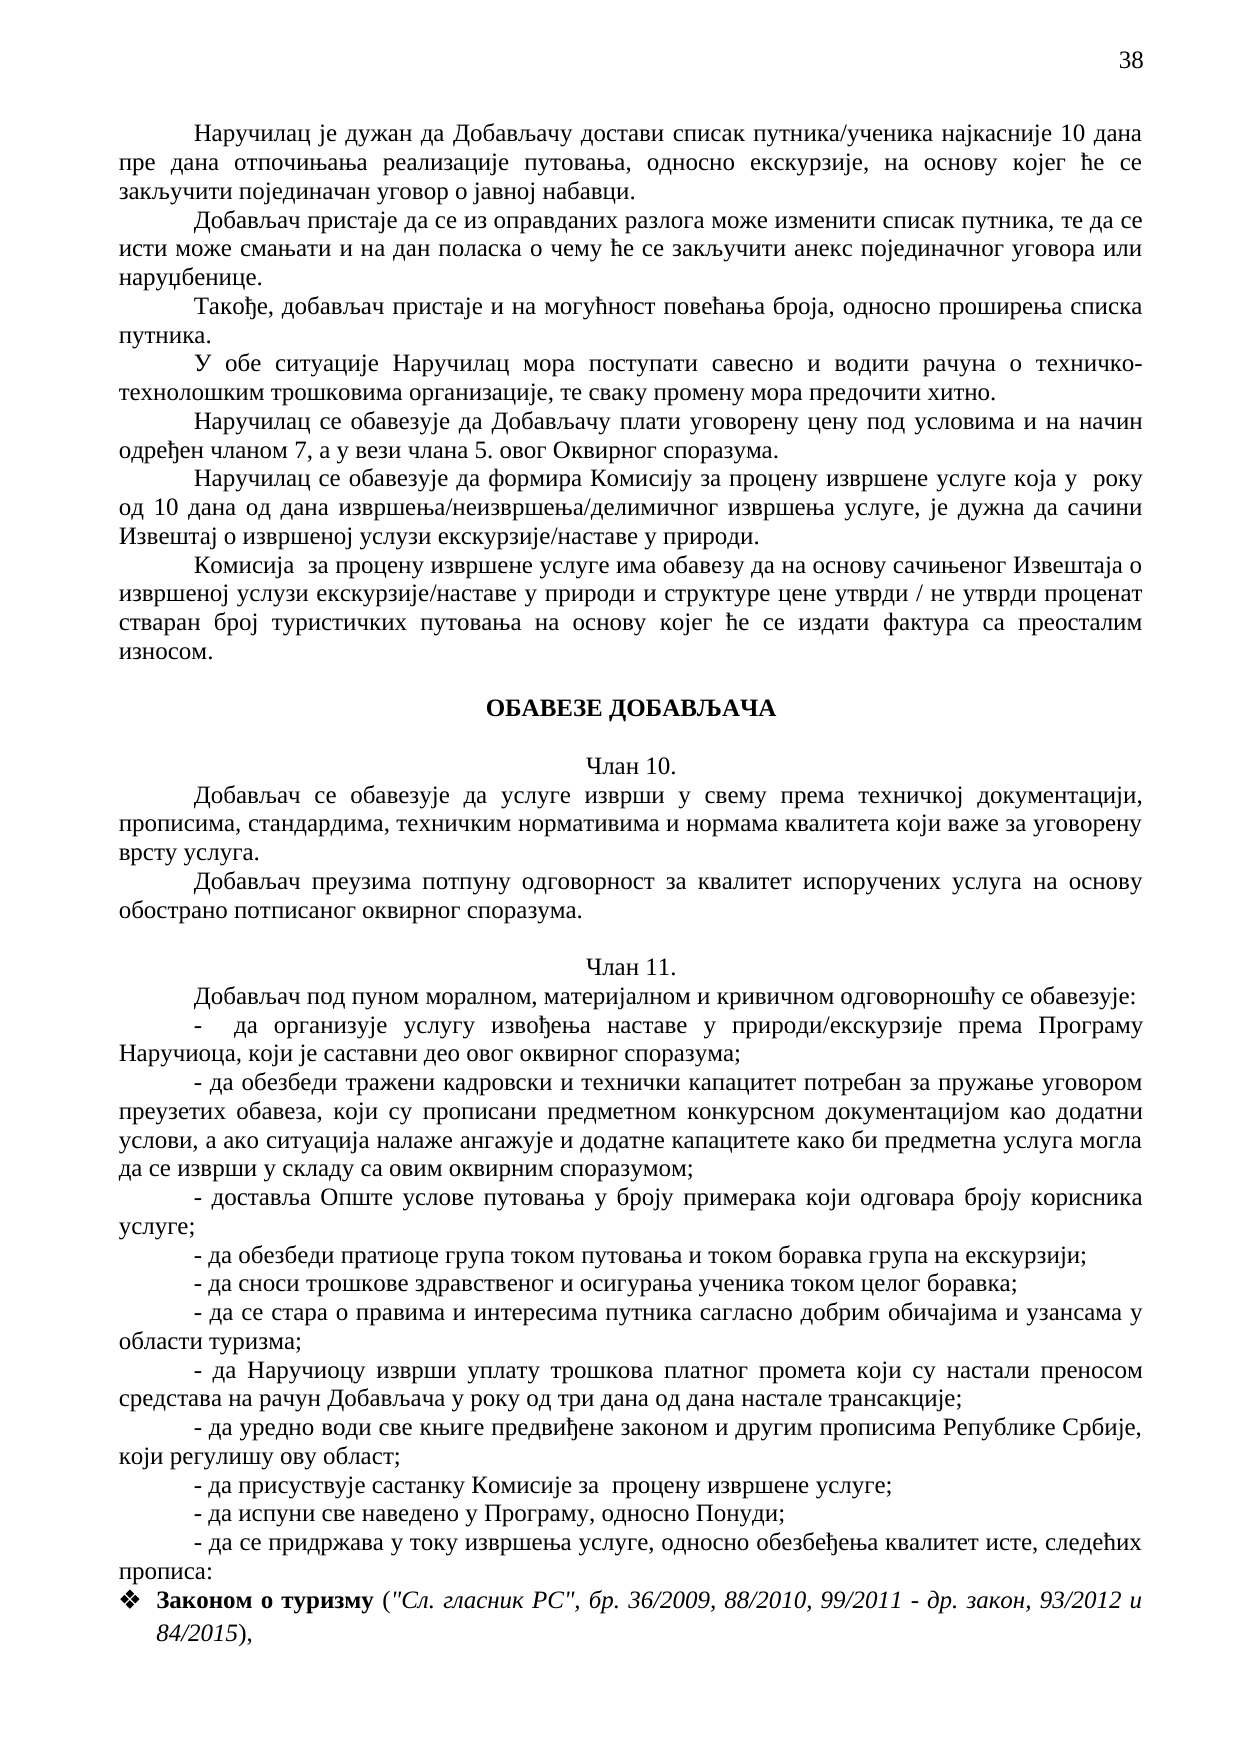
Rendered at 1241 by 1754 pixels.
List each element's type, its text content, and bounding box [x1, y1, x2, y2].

text Добављач се обавезује да услуге изврши у свему према техничкој документацији, прописима, стандардима, техничким нормативима и нормама квалитета који важе за уговорену врсту услуга. [118, 780, 1144, 866]
text Наручилац је дужан да Добављачу достави списак путника/ученика најкасније 10 дана пре дана отпочињања реализације путовања, односно екскурзије, на основу којег ће се закључити појединачан уговор о јавној набавци. [118, 118, 1144, 205]
text - да обезбеди пратиоце група током путовања и током боравка група на екскурзији; [118, 1240, 1144, 1268]
text - да организује услугу извођења наставе у природи/екскурзије према Програму Наручиоца, који је саставни део овог оквирног споразума; [118, 1010, 1144, 1067]
text - доставља Опште услове путовања у броју примерака који одговара броју корисника услуге; [118, 1182, 1144, 1240]
text Добављач под пуном моралном, материјалном и кривичном одговорношћу се обавезује: [118, 981, 1144, 1010]
text - да обезбеди тражени кадровски и технички капацитет потребан за пружање уговором преузетих обавеза, који су прописани предметном конкурсном документацијом као додатни услови, а ако ситуација налаже ангажује и додатне капацитете како би предметна услуга могла да се изврши у складу са овим оквирним споразумом; [118, 1067, 1144, 1182]
list Законом о туризму ("Сл. гласник РС", бр. 36/2009, 88/2010, 99/2011 - др. закон, 93/2012 и 84/2015), [118, 1585, 1144, 1647]
text Такође, добављач пристаје и на могућност повећања броја, односно проширења списка путника. [118, 291, 1144, 348]
text Комисија за процену извршене услуге има обавезу да на основу сачињеног Извештаја о извршеној услузи екскурзије/наставе у природи и структуре цене утврди / не утврди проценат стваран број туристичких путовања на основу којег ће се издати фактура са преосталим износом. [118, 550, 1144, 665]
text - да се стара о правима и интересима путника сагласно добрим обичајима и узансама у области туризма; [118, 1297, 1144, 1355]
text Члан 10. [118, 751, 1144, 780]
text - да уредно води све књиге предвиђене законом и другим прописима Републике Србије, који регулишу ову област; [118, 1412, 1144, 1470]
text Наручилац се обавезује да Добављачу плати уговорену цену под условима и на начин одређен чланом 7, а у вези члана 5. овог Оквирног споразума. [118, 406, 1144, 463]
text - да сноси трошкове здравственог и осигурања ученика током целог боравка; [118, 1268, 1144, 1297]
text - да испуни све наведено у Програму, односно Понуди; [118, 1498, 1144, 1527]
text - да Наручиоцу изврши уплату трошкова платног промета који су настали преносом средстава на рачун Добављача у року од три дана од дана настале трансакције; [118, 1355, 1144, 1412]
text ОБАВЕЗЕ ДОБАВЉАЧА [118, 693, 1144, 722]
text Добављач преузима потпуну одговорност за квалитет испоручених услуга на основу обострано потписаног оквирног споразума. [118, 866, 1144, 923]
text - да се придржава у току извршења услуге, односно обезбеђења квалитет исте, следећих прописа: [118, 1527, 1144, 1585]
text Наручилац се обавезује да формира Комисију за процену извршене услуге која у року од 10 дана од дана извршења/неизвршења/делимичног извршења услуге, је дужна да сачини Извештај о извршеној услузи екскурзије/наставе у природи. [118, 463, 1144, 550]
text У обе ситуације Наручилац мора поступати савесно и водити рачуна о техничко-технолошким трошковима организације, те сваку промену мора предочити хитно. [118, 348, 1144, 406]
text Члан 11. [118, 952, 1144, 981]
text Добављач пристаје да се из оправданих разлога може изменити списак путника, те да се исти може смањати и на дан поласка о чему ће се закључити анекс појединачног уговора или наруџбенице. [118, 205, 1144, 291]
text - да присуствује састанку Комисије за процену извршене услуге; [118, 1470, 1144, 1498]
